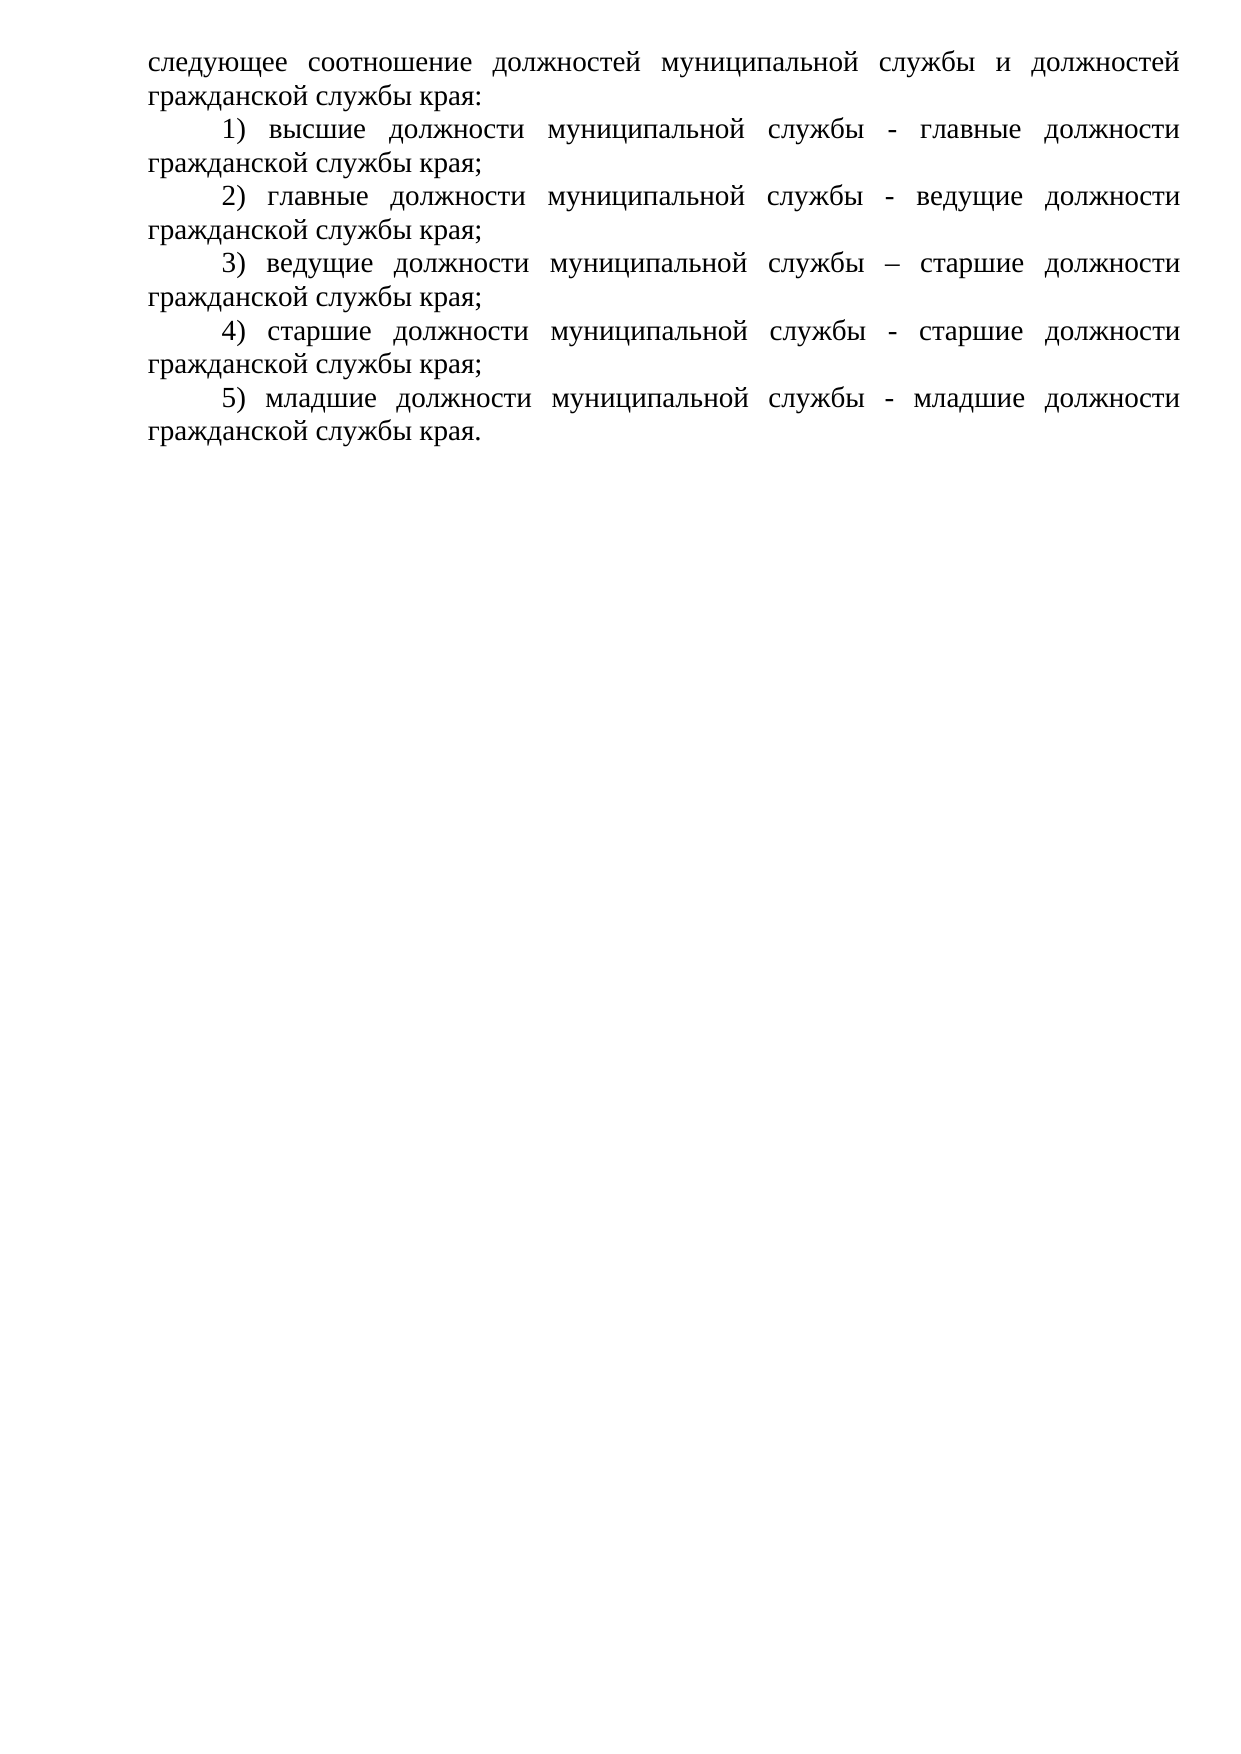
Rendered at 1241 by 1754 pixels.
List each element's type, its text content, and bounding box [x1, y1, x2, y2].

text 3) ведущие должности муниципальной службы – старшие должности гражданской службы края; [148, 246, 1181, 313]
text 5) младшие должности муниципальной службы - младшие должности гражданской службы края. [148, 380, 1181, 447]
text 4) старшие должности муниципальной службы - старшие должности гражданской службы края; [148, 313, 1181, 380]
text 2) главные должности муниципальной службы - ведущие должности гражданской службы края; [148, 178, 1181, 246]
text 1) высшие должности муниципальной службы - главные должности гражданской службы края; [148, 111, 1181, 178]
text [148, 44, 1181, 111]
